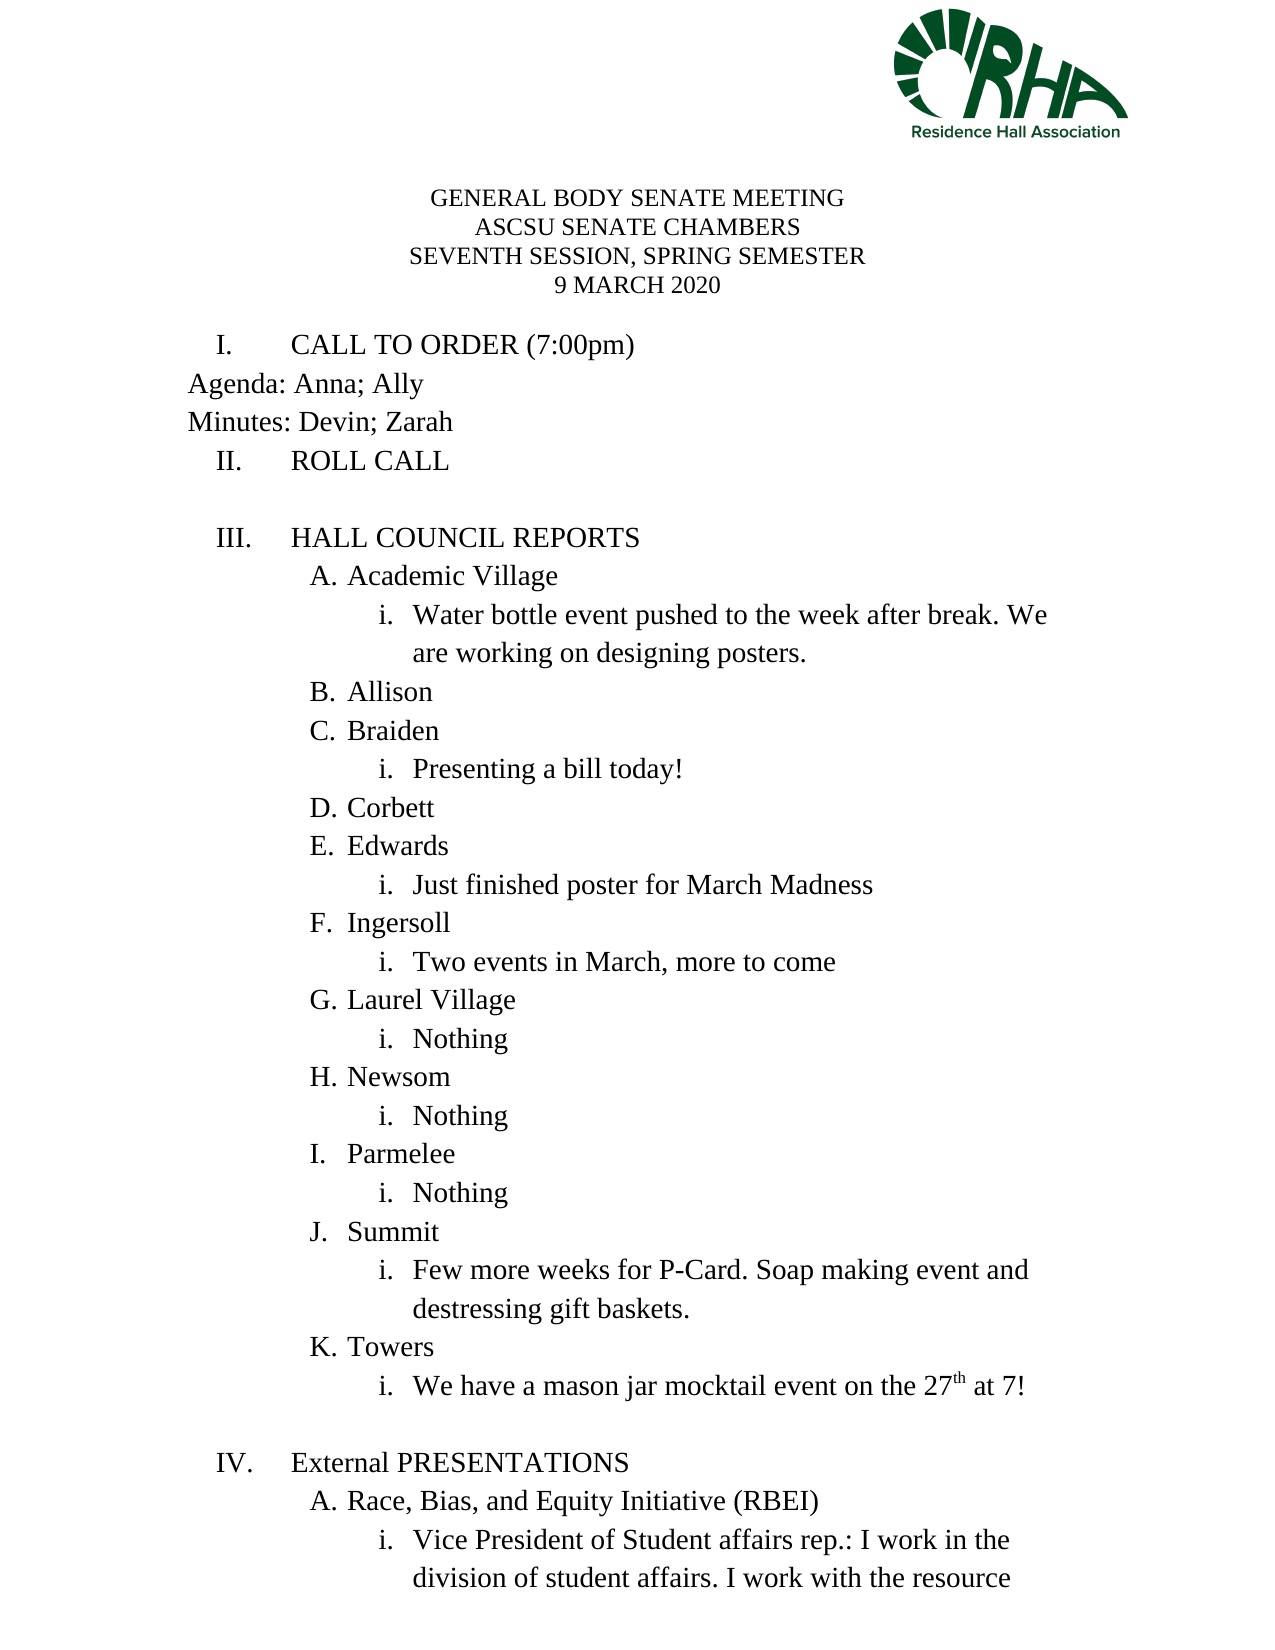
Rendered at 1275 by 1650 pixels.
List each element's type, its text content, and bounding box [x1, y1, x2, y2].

text 9 MARCH 2020 [187, 270, 1087, 298]
list Towers [309, 1329, 1087, 1363]
list Two events in March, more to come [394, 944, 1087, 977]
list Parmelee [309, 1137, 1087, 1170]
list Few more weeks for P-Card. Soap making event and destressing gift baskets. [394, 1252, 1087, 1324]
list Nothing [394, 1098, 1087, 1132]
list Just finished poster for March Madness [394, 867, 1087, 900]
list Ingersoll [309, 905, 1087, 939]
picture [848, 6, 1169, 144]
list We have a mason jar mocktail event on the 27th at 7! [394, 1368, 1087, 1401]
text Agenda: Anna; Ally [187, 366, 1087, 399]
list Nothing [394, 1021, 1087, 1054]
list Edwards [309, 828, 1087, 862]
list Summit [309, 1214, 1087, 1247]
list Nothing [394, 1175, 1087, 1209]
text GENERAL BODY SENATE MEETING [187, 183, 1087, 212]
list Academic Village [309, 558, 1087, 592]
list Braiden [309, 713, 1087, 746]
list HALL COUNCIL REPORTS [216, 520, 1087, 553]
text ASCSU SENATE CHAMBERS [187, 212, 1087, 241]
list Corbett [309, 790, 1087, 823]
list Presenting a bill today! [394, 751, 1087, 785]
list CALL TO ORDER (7:00pm) [216, 327, 1087, 361]
list External PRESENTATIONS [216, 1445, 1087, 1478]
list ROLL CALL [216, 443, 1087, 476]
text Minutes: Devin; Zarah [187, 404, 1087, 438]
text SEVENTH SESSION, SPRING SEMESTER [187, 241, 1087, 270]
list Newsom [309, 1059, 1087, 1093]
list Laurel Village [309, 982, 1087, 1016]
list Allison [309, 674, 1087, 708]
list Race, Bias, and Equity Initiative (RBEI) [309, 1483, 1087, 1517]
list Water bottle event pushed to the week after break. We are working on designing posters. [394, 597, 1087, 669]
